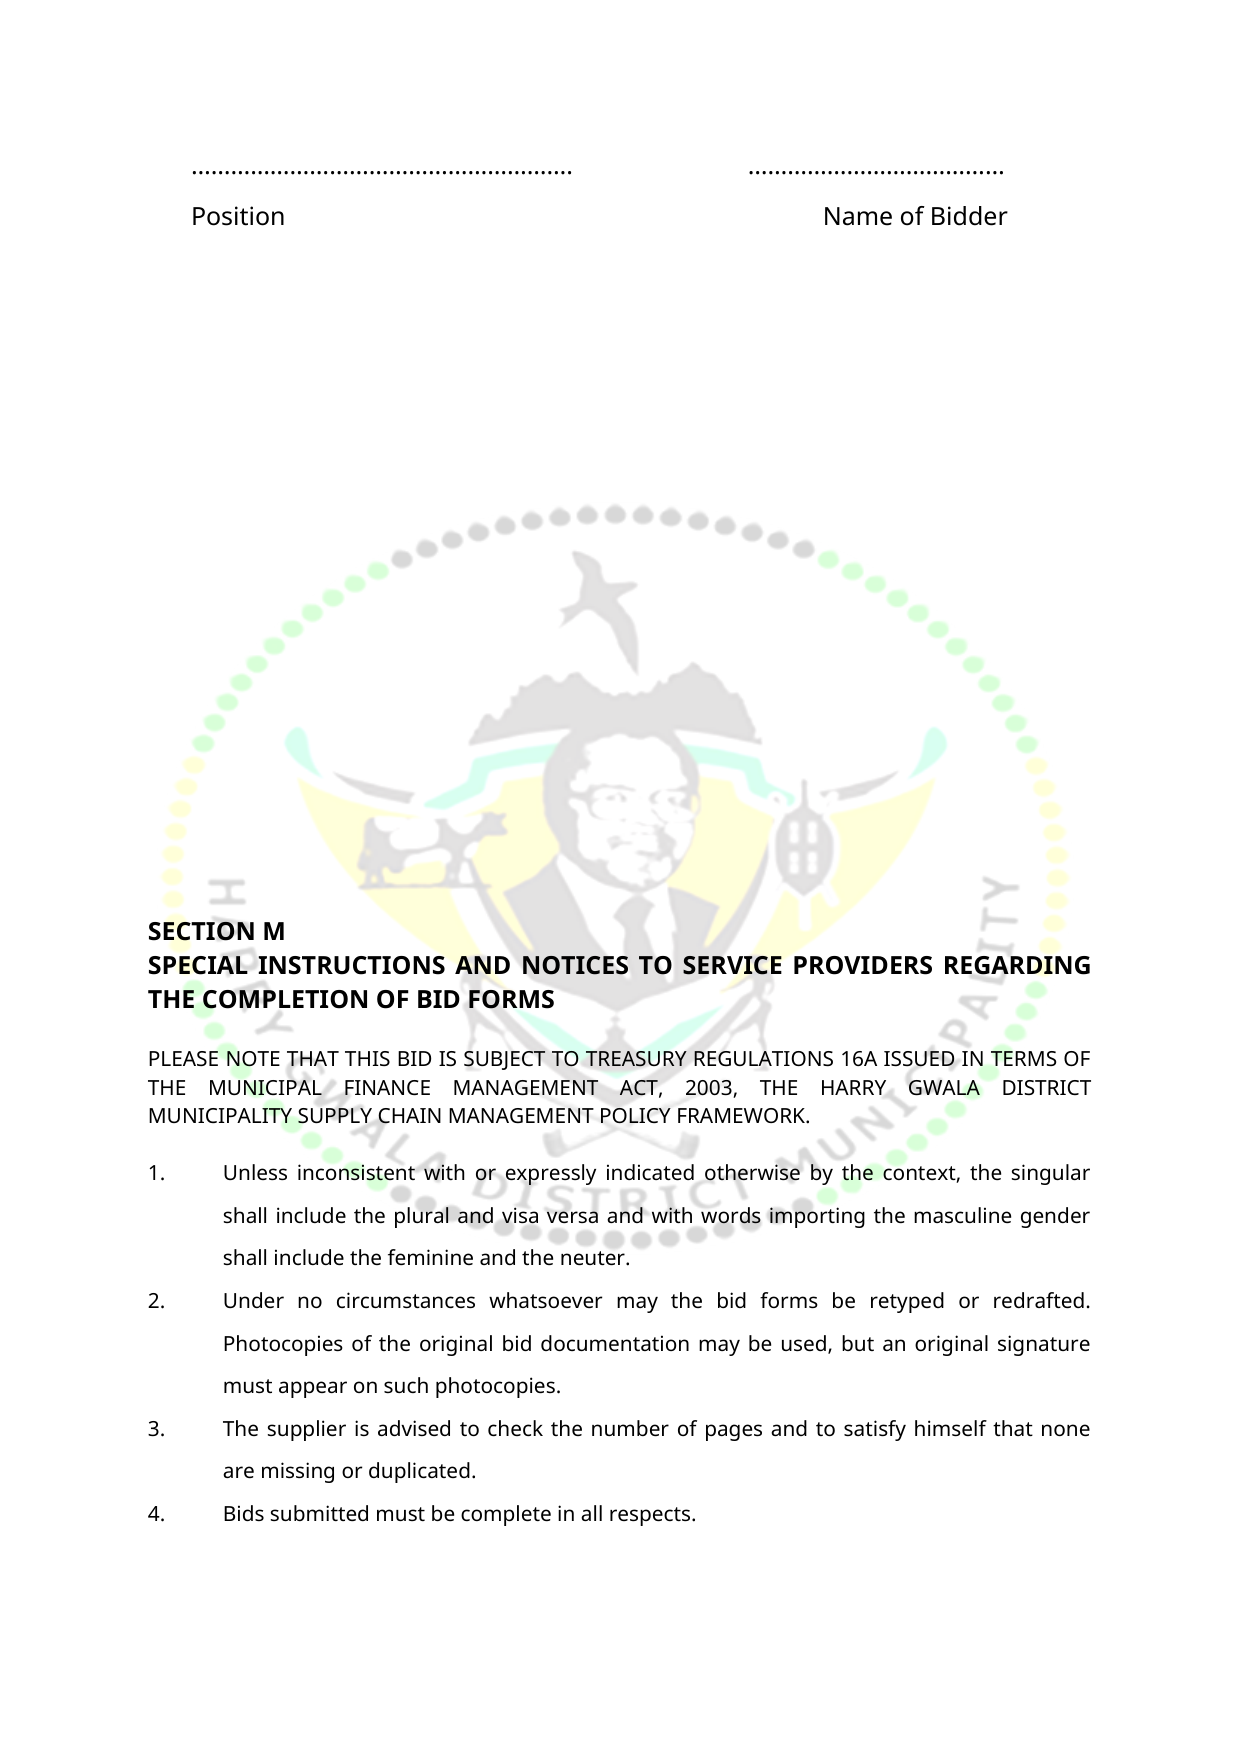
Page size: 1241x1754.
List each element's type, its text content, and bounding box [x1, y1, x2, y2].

text SPECIAL INSTRUCTIONS AND NOTICES TO SERVICE PROVIDERS REGARDING THE COMPLETION OF BID FORMS [148, 947, 1092, 1016]
text PLEASE NOTE THAT THIS BID IS SUBJECT TO TREASURY REGULATIONS 16A ISSUED IN TERMS OF THE MUNICIPAL FINANCE MANAGEMENT ACT, 2003, THE HARRY GWALA DISTRICT MUNICIPALITY SUPPLY CHAIN MANAGEMENT POLICY FRAMEWORK. [148, 1044, 1092, 1129]
text 1. Unless inconsistent with or expressly indicated otherwise by the context, the singular shall include the plural and visa versa and with words importing the masculine gender shall include the feminine and the neuter. [148, 1158, 1092, 1272]
text 3. The supplier is advised to check the number of pages and to satisfy himself that none are missing or duplicated. [148, 1414, 1092, 1485]
text SECTION M [148, 913, 1092, 947]
text 2. Under no circumstances whatsoever may the bid forms be retyped or redrafted. Photocopies of the original bid documentation may be used, but an original signature must appear on such photocopies. [148, 1286, 1092, 1400]
text 4. Bids submitted must be complete in all respects. [148, 1499, 1092, 1528]
text …………………………………………………. ………………………………… [191, 148, 1092, 182]
text Position Name of Bidder [191, 199, 1092, 233]
